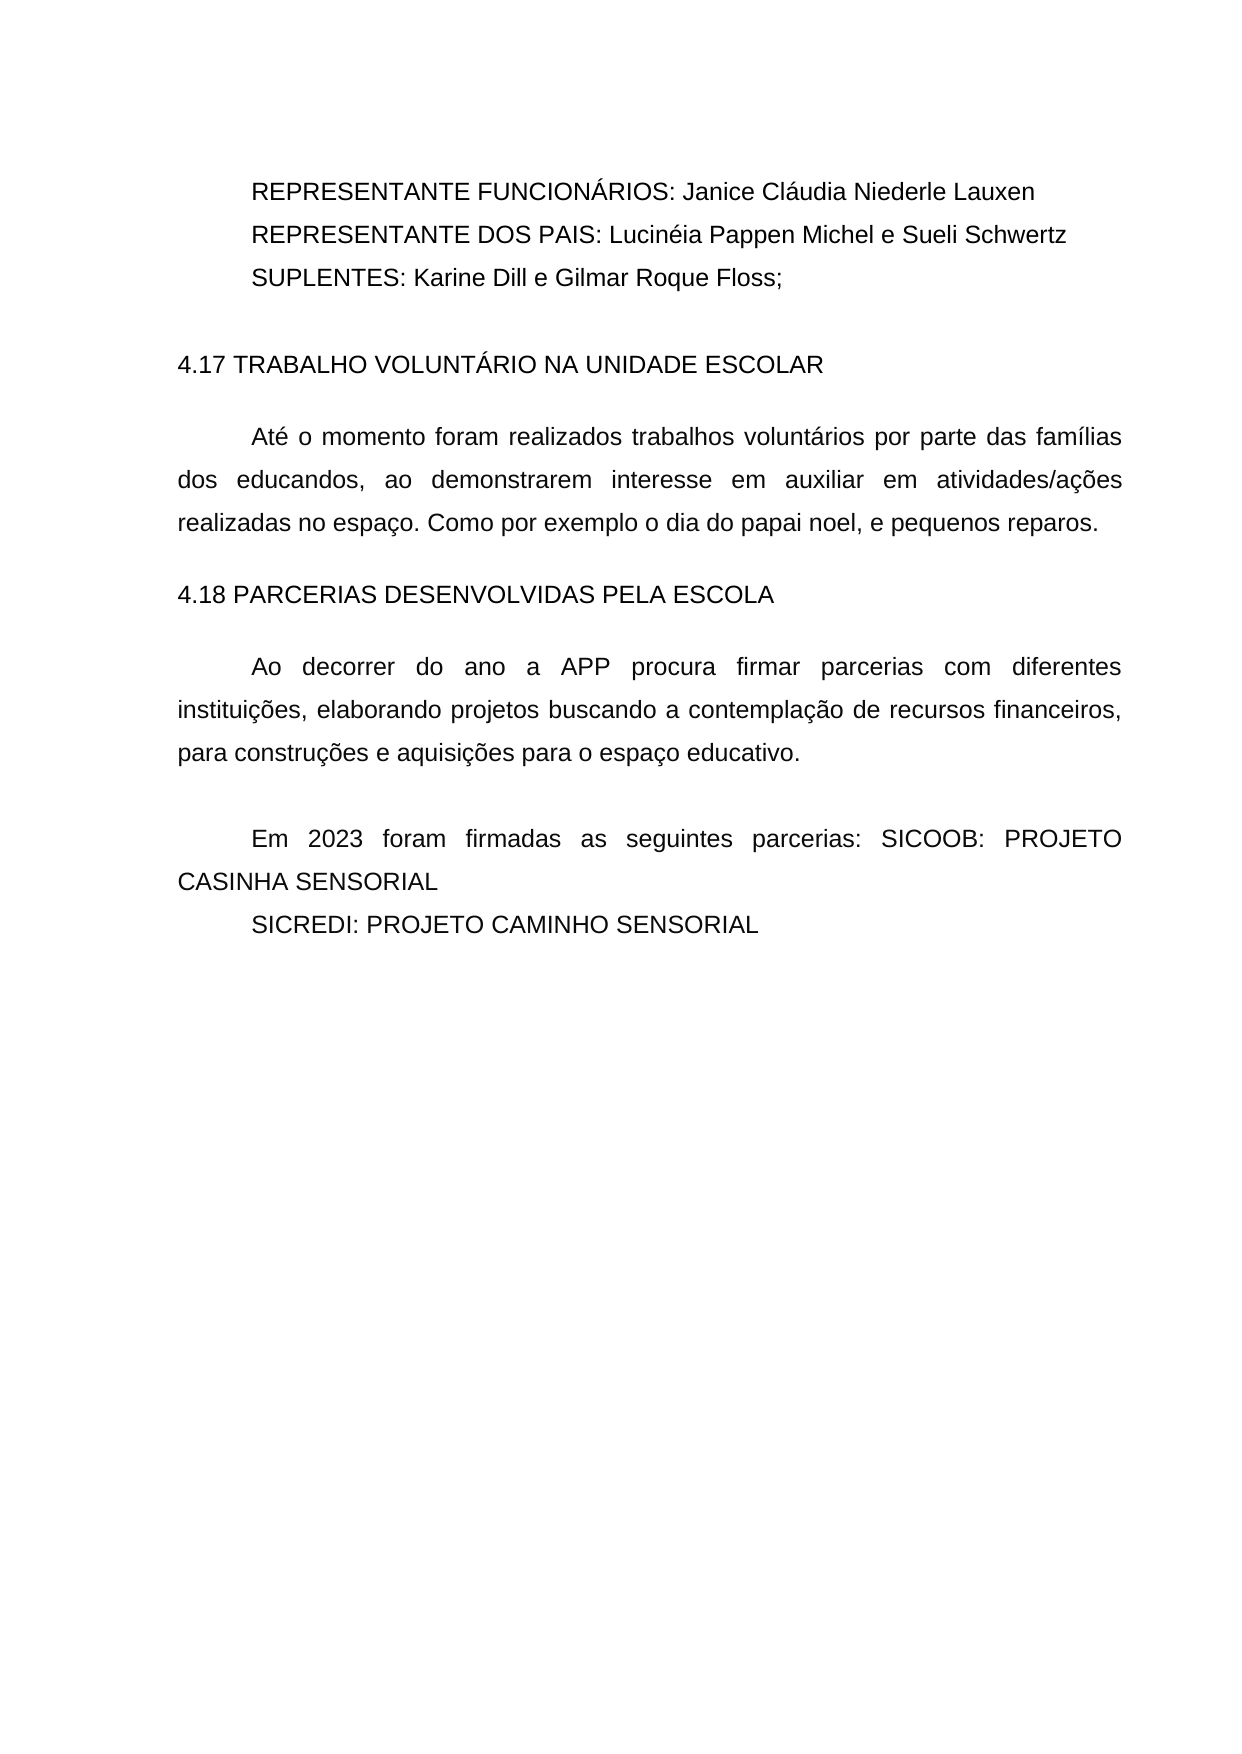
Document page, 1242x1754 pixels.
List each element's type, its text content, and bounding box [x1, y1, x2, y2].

text SUPLENTES: Karine Dill e Gilmar Roque Floss; [177, 263, 1123, 292]
text REPRESENTANTE FUNCIONÁRIOS: Janice Cláudia Niederle Lauxen [177, 177, 1123, 206]
text REPRESENTANTE DOS PAIS: Lucinéia Pappen Michel e Sueli Schwertz [177, 220, 1123, 249]
text Até o momento foram realizados trabalhos voluntários por parte das famílias dos educandos, ao demonstrarem interesse em auxiliar em atividades/ações realizadas no espaço. Como por exemplo o dia do papai noel, e pequenos reparos. [177, 422, 1123, 537]
subtitle 4.17 TRABALHO VOLUNTÁRIO NA UNIDADE ESCOLAR [177, 350, 1123, 378]
text Em 2023 foram firmadas as seguintes parcerias: SICOOB: PROJETO CASINHA SENSORIAL [177, 824, 1123, 896]
text SICREDI: PROJETO CAMINHO SENSORIAL [177, 910, 1123, 939]
text Ao decorrer do ano a APP procura firmar parcerias com diferentes instituições, elaborando projetos buscando a contemplação de recursos financeiros, para construções e aquisições para o espaço educativo. [177, 652, 1123, 767]
subtitle 4.18 PARCERIAS DESENVOLVIDAS PELA ESCOLA [177, 580, 1123, 608]
